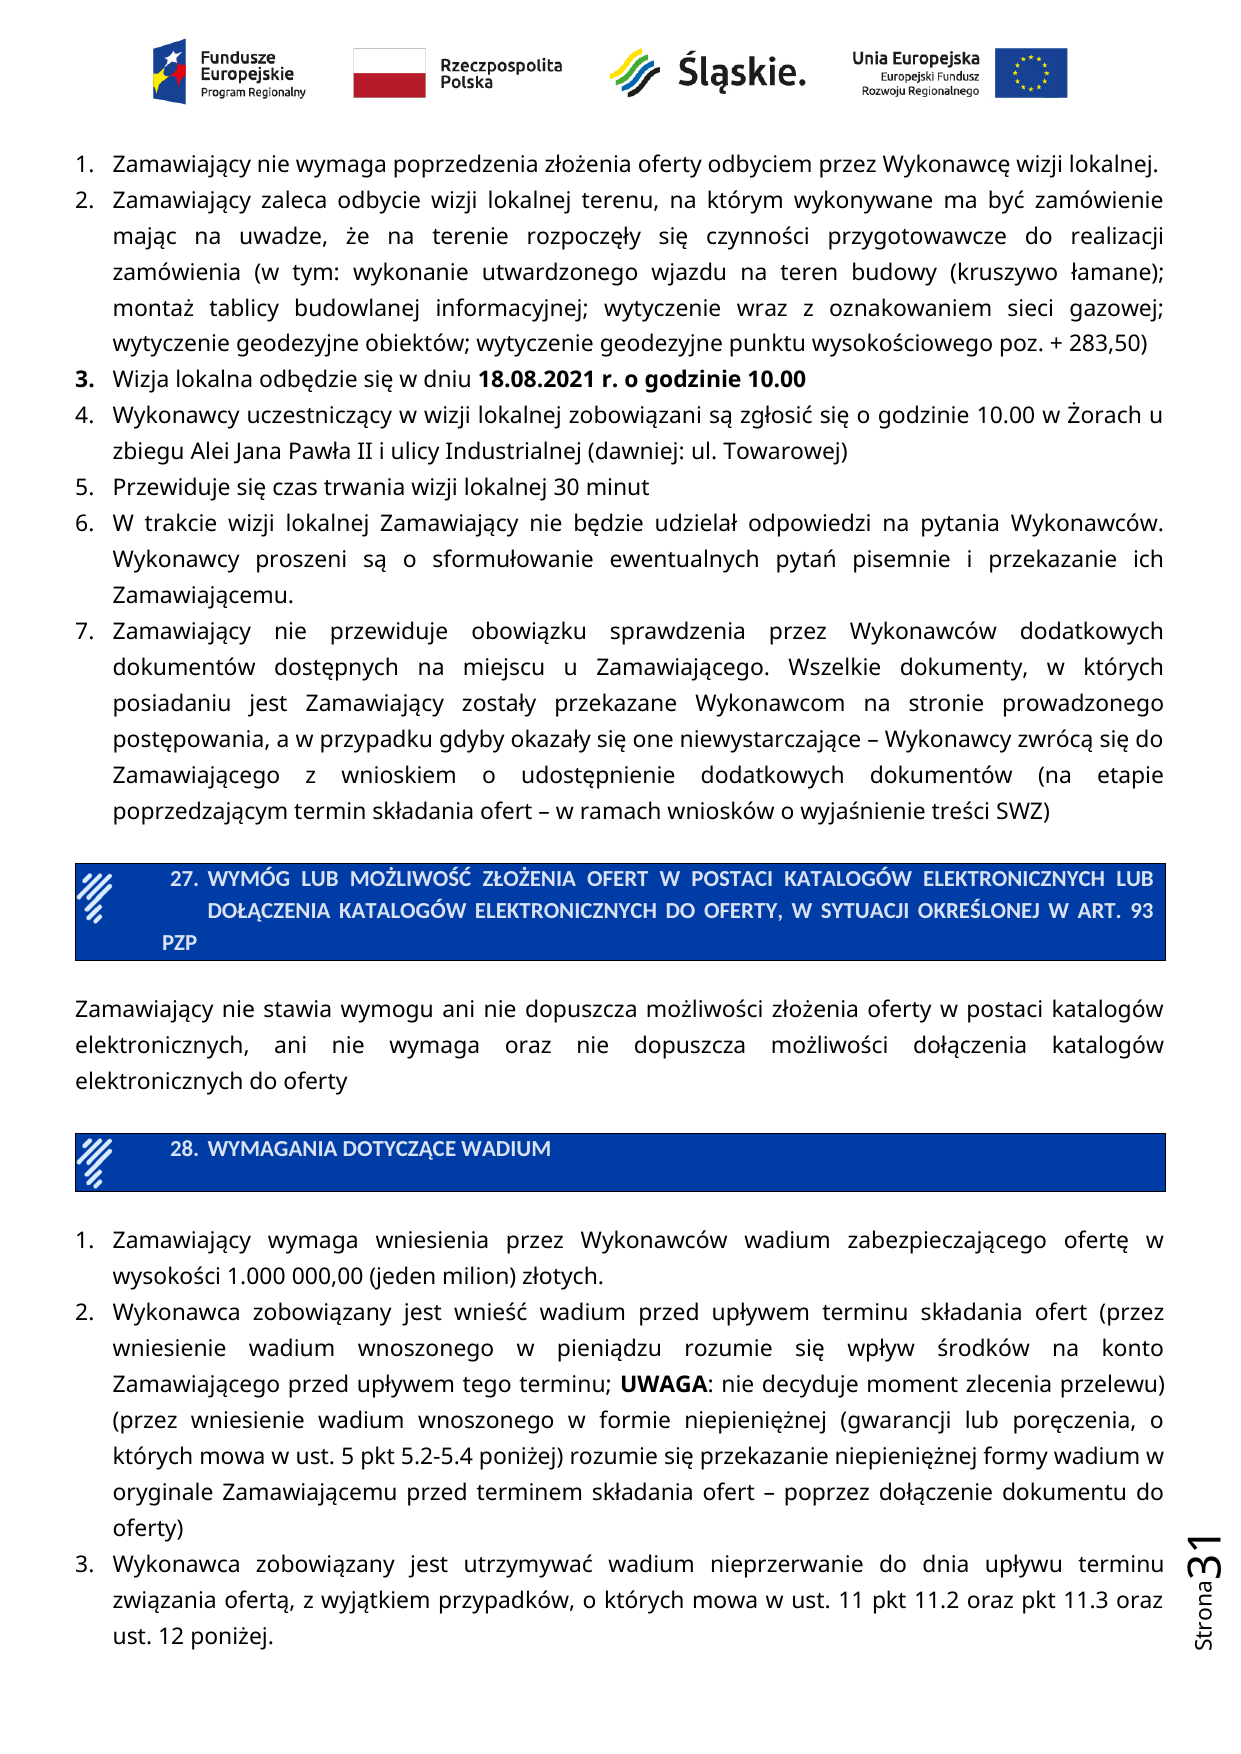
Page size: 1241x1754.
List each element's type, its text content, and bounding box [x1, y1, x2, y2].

list Wizja lokalna odbędzie się w dniu 18.08.2021 r. o godzinie 10.00 [75, 363, 1165, 394]
text Zamawiający nie stawia wymogu ani nie dopuszcza możliwości złożenia oferty w postaci katalogów elektronicznych, ani nie wymaga oraz nie dopuszcza możliwości dołączenia katalogów elektronicznych do oferty [75, 993, 1165, 1096]
list Zamawiający nie przewiduje obowiązku sprawdzenia przez Wykonawców dodatkowych dokumentów dostępnych na miejscu u Zamawiającego. Wszelkie dokumenty, w których posiadaniu jest Zamawiający zostały przekazane Wykonawcom na stronie prowadzonego postępowania, a w przypadku gdyby okazały się one niewystarczające – Wykonawcy zwrócą się do Zamawiającego z wnioskiem o udostępnienie dodatkowych dokumentów (na etapie poprzedzającym termin składania ofert – w ramach wniosków o wyjaśnienie treści SWZ) [75, 615, 1165, 826]
list W trakcie wizji lokalnej Zamawiający nie będzie udzielał odpowiedzi na pytania Wykonawców. Wykonawcy proszeni są o sformułowanie ewentualnych pytań pisemnie i przekazanie ich Zamawiającemu. [75, 507, 1165, 610]
list Wykonawcy uczestniczący w wizji lokalnej zobowiązani są zgłosić się o godzinie 10.00 w Żorach u zbiegu Alei Jana Pawła II i ulicy Industrialnej (dawniej: ul. Towarowej) [75, 399, 1165, 466]
list Wykonawca zobowiązany jest utrzymywać wadium nieprzerwanie do dnia upływu terminu związania ofertą, z wyjątkiem przypadków, o których mowa w ust. 11 pkt 11.2 oraz pkt 11.3 oraz ust. 12 poniżej. [75, 1548, 1165, 1651]
list Przewiduje się czas trwania wizji lokalnej 30 minut [75, 471, 1165, 502]
list Zamawiający wymaga wniesienia przez Wykonawców wadium zabezpieczającego ofertę w wysokości 1.000 000,00 (jeden milion) złotych. [75, 1224, 1165, 1292]
list Zamawiający nie wymaga poprzedzenia złożenia oferty odbyciem przez Wykonawcę wizji lokalnej. [75, 148, 1165, 179]
table_header WYMÓG LUB MOŻLIWOŚĆ ZŁOŻENIA OFERT W POSTACI KATALOGÓW ELEKTRONICZNYCH LUB DOŁĄCZENIA KATALOGÓW ELEKTRONICZNYCH DO OFERTY, W SYTUACJI OKREŚLONEJ W ART. 93 PZP [76, 864, 1165, 960]
list Zamawiający zaleca odbycie wizji lokalnej terenu, na którym wykonywane ma być zamówienie mając na uwadze, że na terenie rozpoczęły się czynności przygotowawcze do realizacji zamówienia (w tym: wykonanie utwardzonego wjazdu na teren budowy (kruszywo łamane); montaż tablicy budowlanej informacyjnej; wytyczenie wraz z oznakowaniem sieci gazowej; wytyczenie geodezyjne obiektów; wytyczenie geodezyjne punktu wysokościowego poz. + 283,50) [75, 184, 1165, 359]
list Wykonawca zobowiązany jest wnieść wadium przed upływem terminu składania ofert (przez wniesienie wadium wnoszonego w pieniądzu rozumie się wpływ środków na konto Zamawiającego przed upływem tego terminu; UWAGA: nie decyduje moment zlecenia przelewu) (przez wniesienie wadium wnoszonego w formie niepieniężnej (gwarancji lub poręczenia, o których mowa w ust. 5 pkt 5.2-5.4 poniżej) rozumie się przekazanie niepieniężnej formy wadium w oryginale Zamawiającemu przed terminem składania ofert – poprzez dołączenie dokumentu do oferty) [75, 1296, 1165, 1543]
picture [137, 22, 1083, 119]
table_header WYMAGANIA DOTYCZĄCE WADIUM [114, 1134, 1165, 1191]
